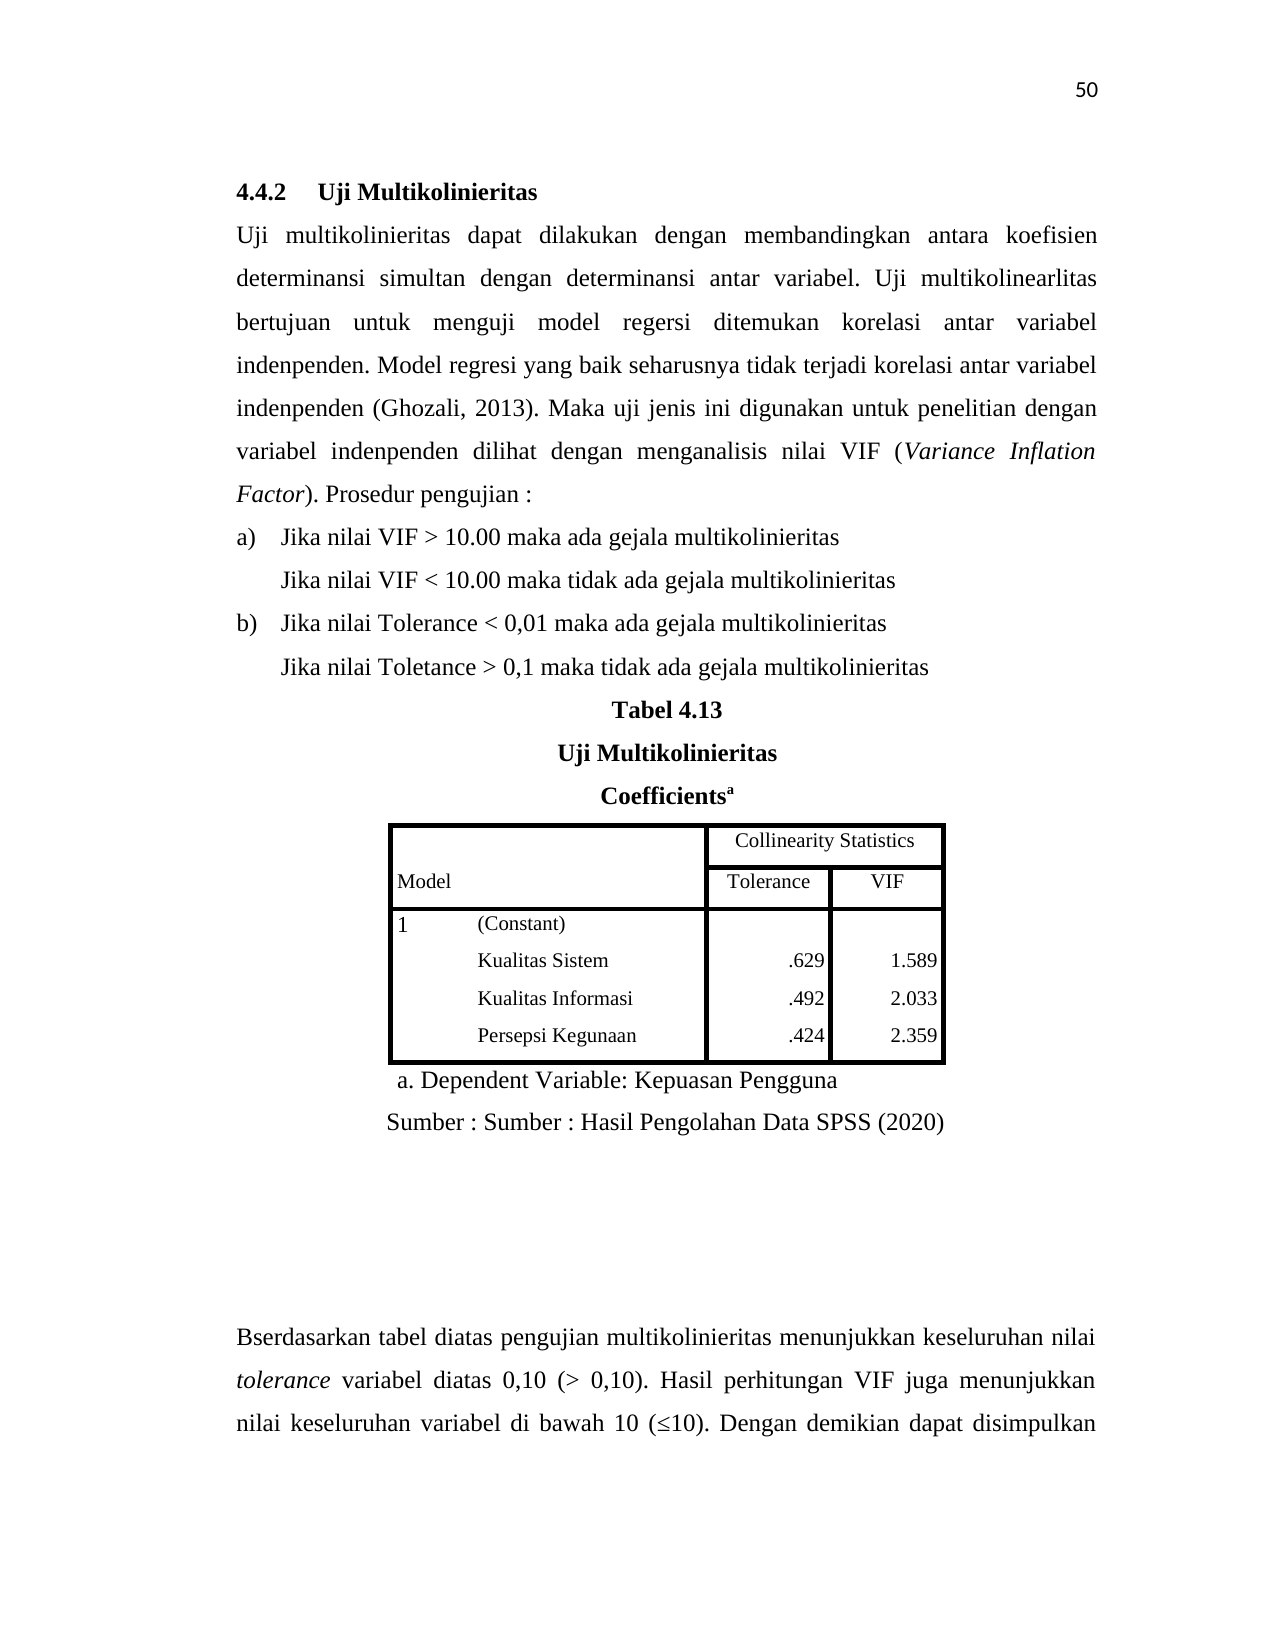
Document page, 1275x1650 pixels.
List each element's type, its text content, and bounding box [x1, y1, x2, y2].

list Jika nilai Tolerance < 0,01 maka ada gejala multikolinieritas [236, 608, 1098, 637]
table_cell [833, 911, 941, 948]
text Uji Multikolinieritas [236, 738, 1098, 767]
table_cell [709, 911, 828, 948]
table_cell Persepsi Kegunaan [471, 1023, 704, 1060]
table_cell Collinearity Statistics [709, 828, 941, 865]
table_cell a. Dependent Variable: Kepuasan Pengguna [391, 1065, 943, 1107]
text Uji multikolinieritas dapat dilakukan dengan membandingkan antara koefisien determinansi simultan dengan determinansi antar variabel. Uji multikolinearlitas bertujuan untuk menguji model regersi ditemukan korelasi antar variabel indenpenden. Model regresi yang baik seharusnya tidak terjadi korelasi antar variabel indenpenden (Ghozali, 2013). Maka uji jenis ini digunakan untuk penelitian dengan variabel indenpenden dilihat dengan menganalisis nilai VIF (Variance Inflation Factor). Prosedur pengujian : [236, 220, 1098, 508]
text Sumber : Sumber : Hasil Pengolahan Data SPSS (2020) [325, 1107, 1098, 1135]
table_cell 2.033 [833, 986, 941, 1023]
list Uji Multikolinieritas [236, 177, 1098, 206]
table_cell Kualitas Informasi [471, 986, 704, 1023]
table_cell Kualitas Sistem [471, 949, 704, 986]
table_header Coefficientsa [391, 781, 943, 823]
list Jika nilai Toletance > 0,1 maka tidak ada gejala multikolinieritas [281, 652, 1098, 680]
table_cell (Constant) [471, 911, 704, 948]
table_cell 1.589 [833, 949, 941, 986]
list Jika nilai VIF < 10.00 maka tidak ada gejala multikolinieritas [281, 565, 1098, 594]
table_cell VIF [833, 870, 941, 907]
text Tabel 4.13 [236, 695, 1098, 723]
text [236, 1322, 1097, 1437]
table_cell .629 [709, 949, 828, 986]
table_cell .492 [709, 986, 828, 1023]
table_cell .424 [709, 1023, 828, 1060]
table_cell Model [393, 828, 704, 907]
list Jika nilai VIF > 10.00 maka ada gejala multikolinieritas [236, 522, 1098, 551]
table_cell Tolerance [709, 870, 828, 907]
table_cell 2.359 [833, 1023, 941, 1060]
table_cell 1 [393, 911, 471, 1060]
